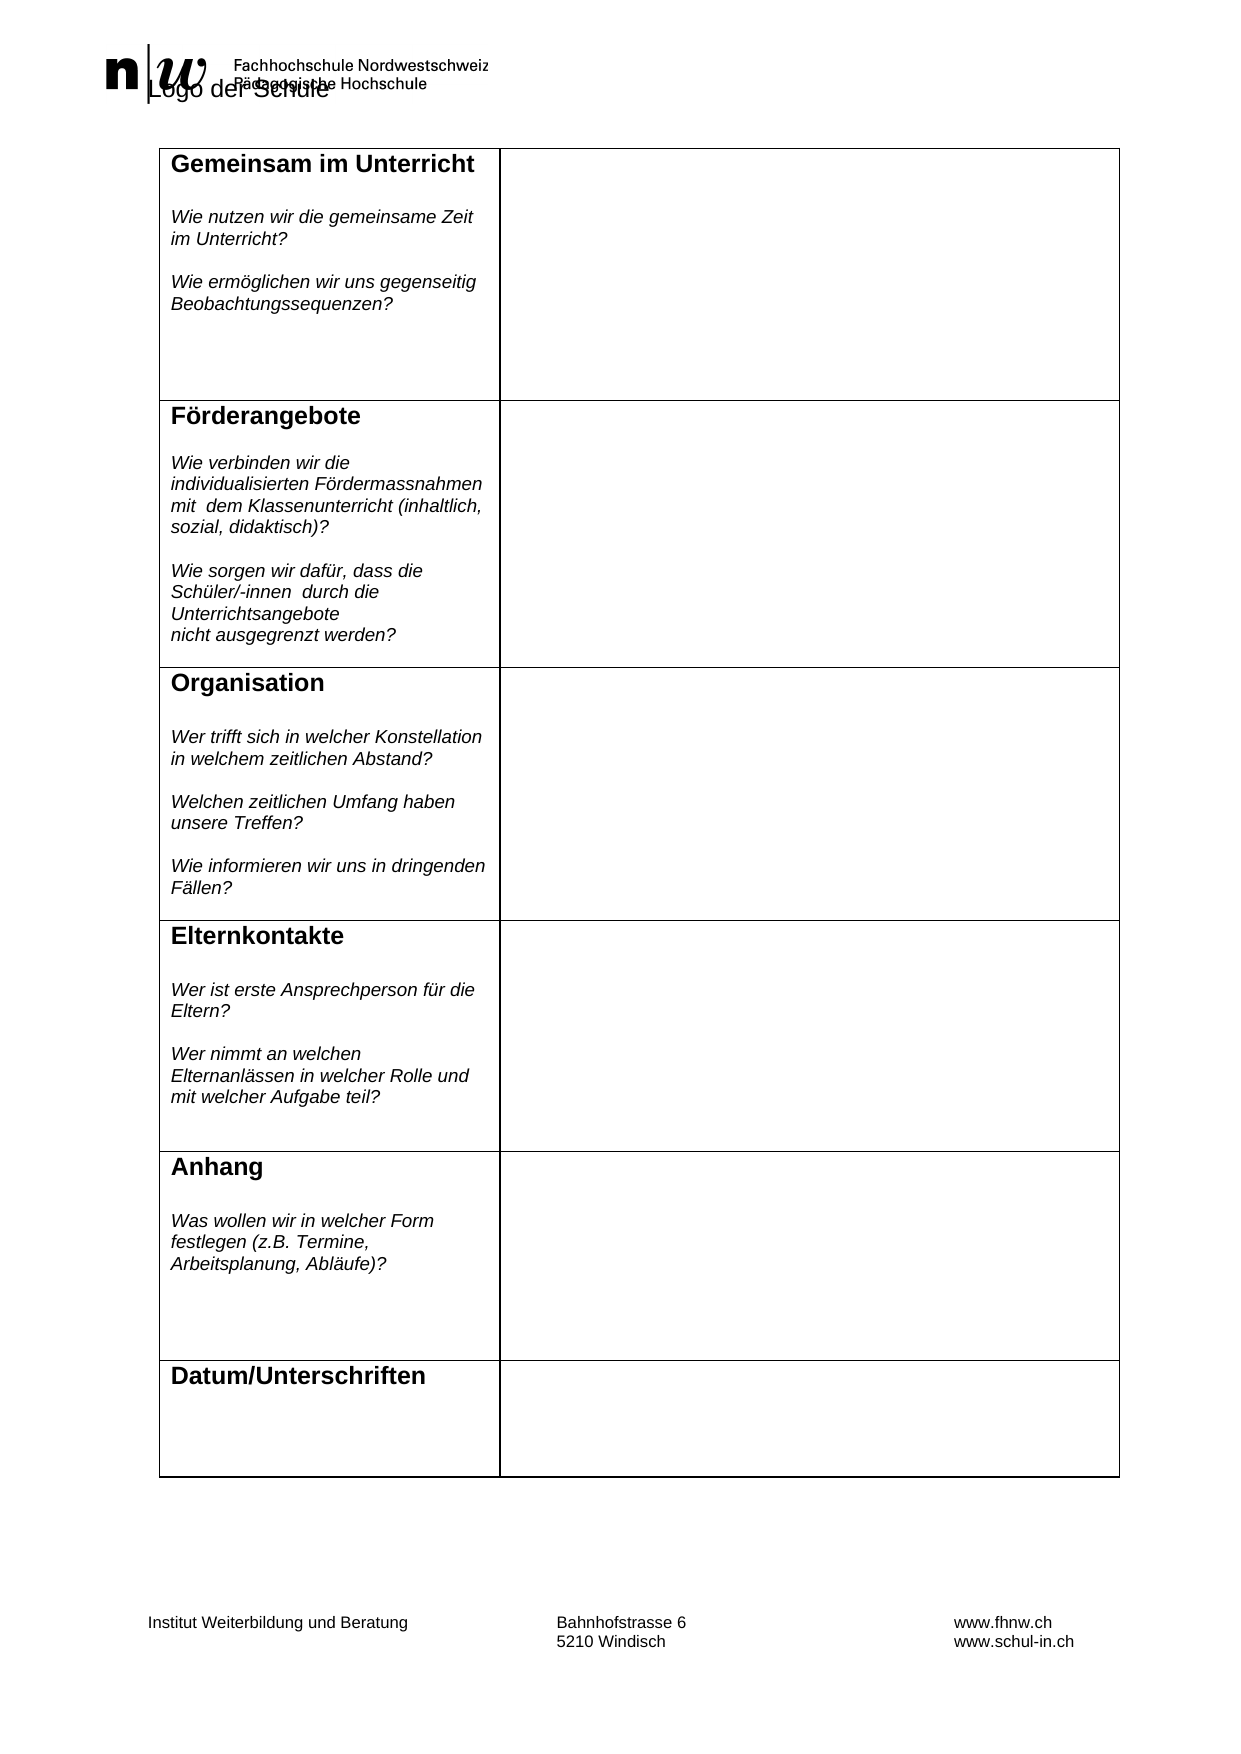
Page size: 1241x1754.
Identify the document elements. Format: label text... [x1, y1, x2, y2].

table_cell [501, 921, 1119, 1151]
table_cell Gemeinsam im Unterricht Wie nutzen wir die gemeinsame Zeit im Unterricht? Wie ermöglichen wir uns gegenseitig Beobachtungssequenzen? [160, 149, 499, 400]
table_cell Organisation Wer trifft sich in welcher Konstellation in welchem zeitlichen Abstand? Welchen zeitlichen Umfang haben unsere Treffen? Wie informieren wir uns in dringenden Fällen? [160, 668, 499, 920]
table_cell [501, 1361, 1119, 1476]
table_cell [501, 401, 1119, 667]
table_cell [501, 668, 1119, 920]
table_cell Elternkontakte Wer ist erste Ansprechperson für die Eltern? Wer nimmt an welchen Elternanlässen in welcher Rolle und mit welcher Aufgabe teil? [160, 921, 499, 1151]
picture [106, 44, 488, 104]
table_cell Datum/Unterschriften [160, 1361, 499, 1476]
table_cell Anhang Was wollen wir in welcher Form festlegen (z.B. Termine, Arbeitsplanung, Abläufe)? [160, 1152, 499, 1360]
table_cell Förderangebote Wie verbinden wir die individualisierten Fördermassnahmen mit dem Klassenunterricht (inhaltlich, sozial, didaktisch)? Wie sorgen wir dafür, dass die Schüler/-innen durch die Unterrichtsangebote nicht ausgegrenzt werden? [160, 401, 499, 667]
table_cell [501, 1152, 1119, 1360]
table_cell [501, 149, 1119, 400]
